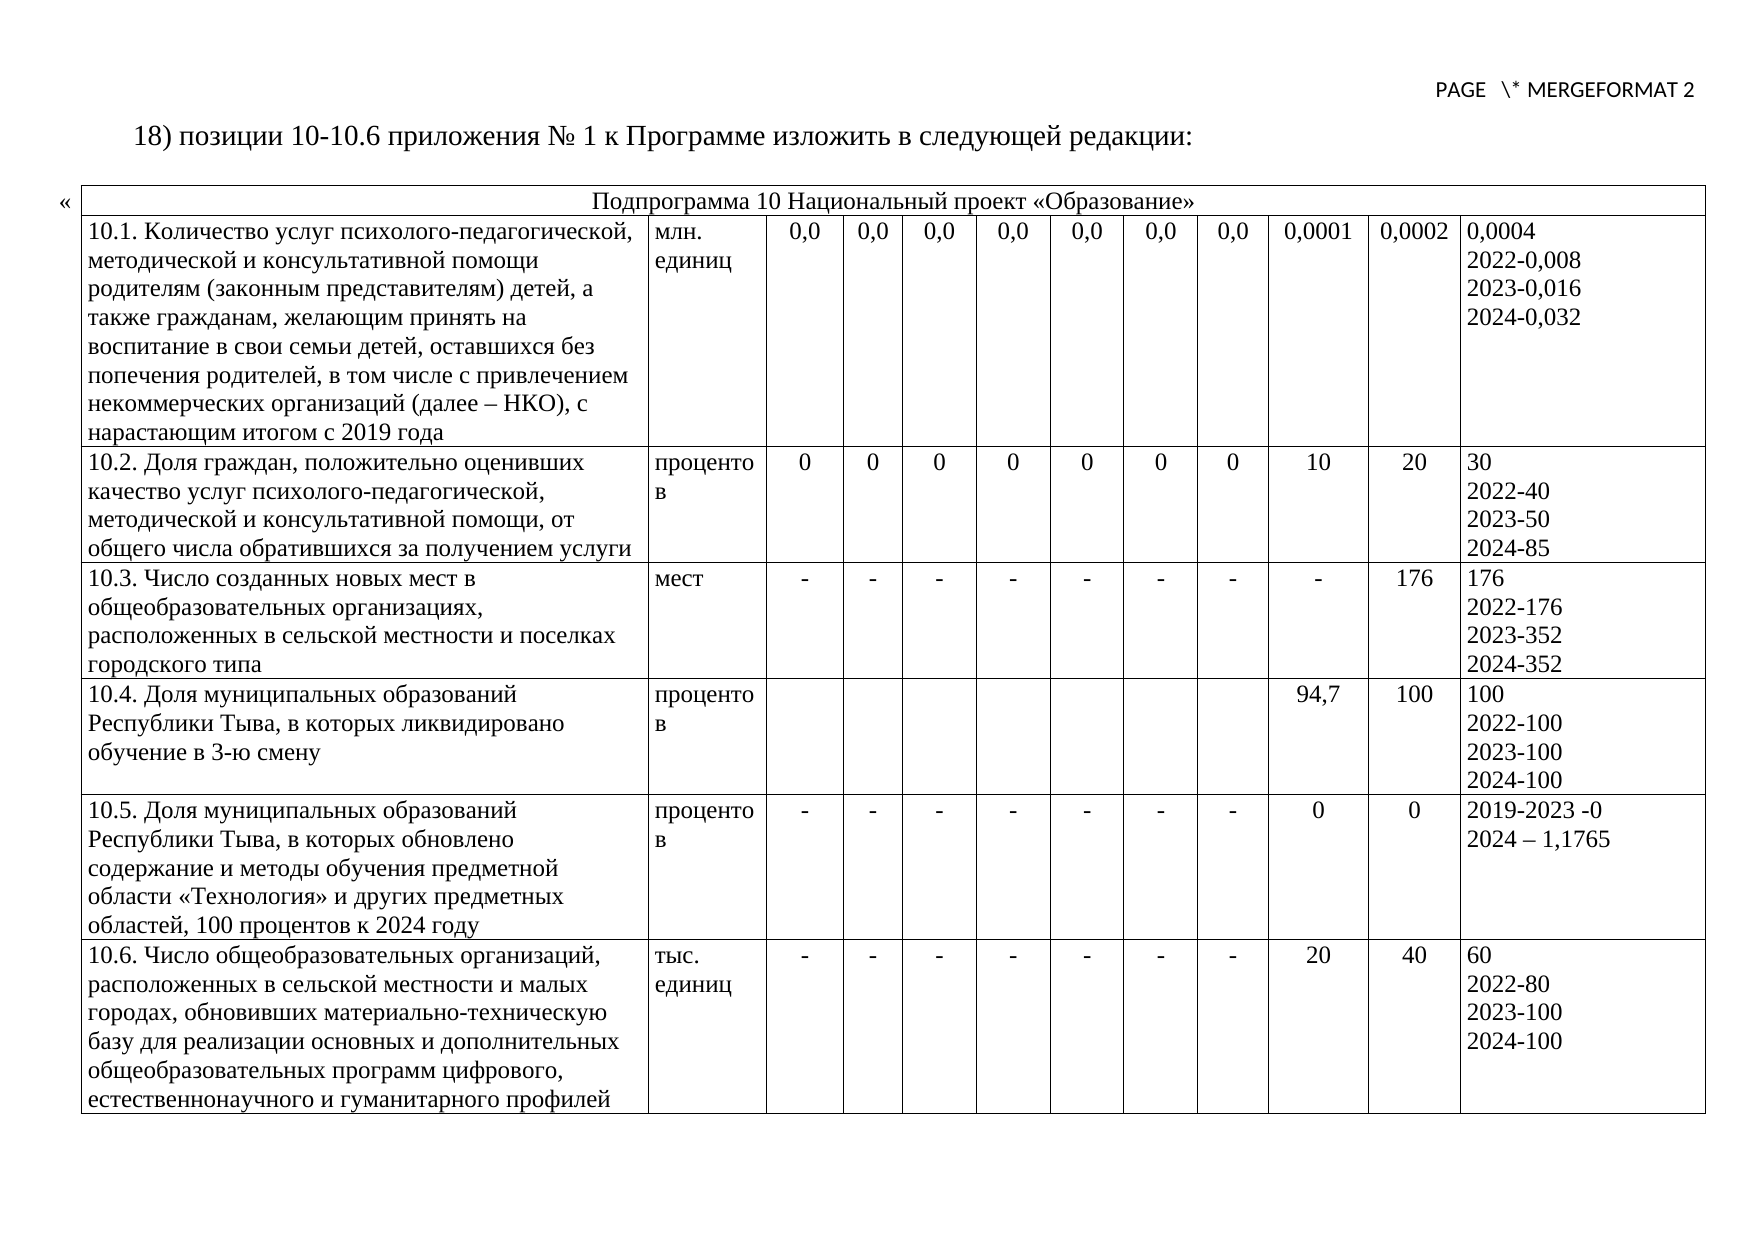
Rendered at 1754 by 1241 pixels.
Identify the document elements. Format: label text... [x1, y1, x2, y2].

table_cell 10.2. Доля граждан, положительно оценивших качество услуг психолого-педагогической, методической и консультативной помощи, от общего числа обратившихся за получением услуги [82, 447, 648, 562]
table_cell - [977, 563, 1050, 678]
table_cell 10 [1269, 447, 1368, 562]
table_cell [1198, 679, 1268, 794]
table_cell 0 [767, 447, 843, 562]
table_cell - [767, 563, 843, 678]
table_cell 100 [1369, 679, 1460, 794]
table_cell - [903, 563, 976, 678]
table_cell 10.1. Количество услуг психолого-педагогической, методической и консультативной помощи родителям (законным представителям) детей, а также гражданам, желающим принять на воспитание в свои семьи детей, оставшихся без попечения родителей, в том числе с привлечением некоммерческих организаций (далее – НКО), с нарастающим итогом с 2019 года [82, 216, 648, 446]
table_cell 0,0 [977, 216, 1050, 446]
table_cell 94,7 [1269, 679, 1368, 794]
table_cell 0 [903, 447, 976, 562]
table_cell [1124, 679, 1197, 794]
table_cell 0,0002 [1369, 216, 1460, 446]
table_cell [903, 679, 976, 794]
table_cell 0 [1198, 447, 1268, 562]
table_cell 2019-2023 -0 2024 – 1,1765 [1461, 795, 1705, 939]
table_cell - [1124, 940, 1197, 1112]
table_cell 20 [1369, 447, 1460, 562]
table_cell - [844, 795, 902, 939]
table_cell 0 [1269, 795, 1368, 939]
table_cell - [1051, 563, 1123, 678]
table_cell 176 [1369, 563, 1460, 678]
table_cell - [1051, 940, 1123, 1112]
table_cell 0,0 [1124, 216, 1197, 446]
table_cell - [767, 795, 843, 939]
table_cell [1051, 679, 1123, 794]
table_cell - [767, 940, 843, 1112]
table_cell - [903, 940, 976, 1112]
table_cell 0 [844, 447, 902, 562]
table_cell - [1198, 795, 1268, 939]
table_header « [49, 185, 81, 215]
table_cell 10.4. Доля муниципальных образований Республики Тыва, в которых ликвидировано обучение в 3-ю смену [82, 679, 648, 794]
table_cell процентов [649, 447, 766, 562]
table_cell - [977, 940, 1050, 1112]
table_cell 20 [1269, 940, 1368, 1112]
table_cell 0 [977, 447, 1050, 562]
table_cell [977, 679, 1050, 794]
table_cell 0,0001 [1269, 216, 1368, 446]
table_cell 0,0004 2022-0,008 2023-0,016 2024-0,032 [1461, 216, 1705, 446]
table_header Подпрограмма 10 Национальный проект «Образование» [82, 186, 1705, 215]
table_cell - [1269, 563, 1368, 678]
table_cell процентов [649, 679, 766, 794]
table_cell [844, 679, 902, 794]
table_cell млн. единиц [649, 216, 766, 446]
table_cell 40 [1369, 940, 1460, 1112]
table_cell - [977, 795, 1050, 939]
table_cell - [844, 563, 902, 678]
table_cell 0 [1051, 447, 1123, 562]
table_cell - [844, 940, 902, 1112]
table_cell 30 2022-40 2023-50 2024-85 [1461, 447, 1705, 562]
table_cell 0 [1124, 447, 1197, 562]
table_cell 10.3. Число созданных новых мест в общеобразовательных организациях, расположенных в сельской местности и поселках городского типа [82, 563, 648, 678]
table_cell тыс. единиц [649, 940, 766, 1112]
table_cell 100 2022-100 2023-100 2024-100 [1461, 679, 1705, 794]
table_cell - [1124, 563, 1197, 678]
table_cell 10.6. Число общеобразовательных организаций, расположенных в сельской местности и малых городах, обновивших материально-техническую базу для реализации основных и дополнительных общеобразовательных программ цифрового, естественнонаучного и гуманитарного профилей [82, 940, 648, 1112]
table_cell [767, 679, 843, 794]
table_cell процентов [649, 795, 766, 939]
table_cell 0,0 [767, 216, 843, 446]
table_cell 0,0 [903, 216, 976, 446]
table_cell - [903, 795, 976, 939]
table_cell - [1198, 563, 1268, 678]
table_cell 0,0 [1198, 216, 1268, 446]
table_cell 0 [1369, 795, 1460, 939]
table_cell 0,0 [1051, 216, 1123, 446]
table_cell 10.5. Доля муниципальных образований Республики Тыва, в которых обновлено содержание и методы обучения предметной области «Технология» и других предметных областей, 100 процентов к 2024 году [82, 795, 648, 939]
table_cell мест [649, 563, 766, 678]
table_cell - [1198, 940, 1268, 1112]
table_cell - [1051, 795, 1123, 939]
text 18) позиции 10-10.6 приложения № 1 к Программе изложить в следующей редакции: [59, 118, 1695, 152]
table_cell - [1124, 795, 1197, 939]
table_cell 60 2022-80 2023-100 2024-100 [1461, 940, 1705, 1112]
table_cell 176 2022-176 2023-352 2024-352 [1461, 563, 1705, 678]
table_cell 0,0 [844, 216, 902, 446]
